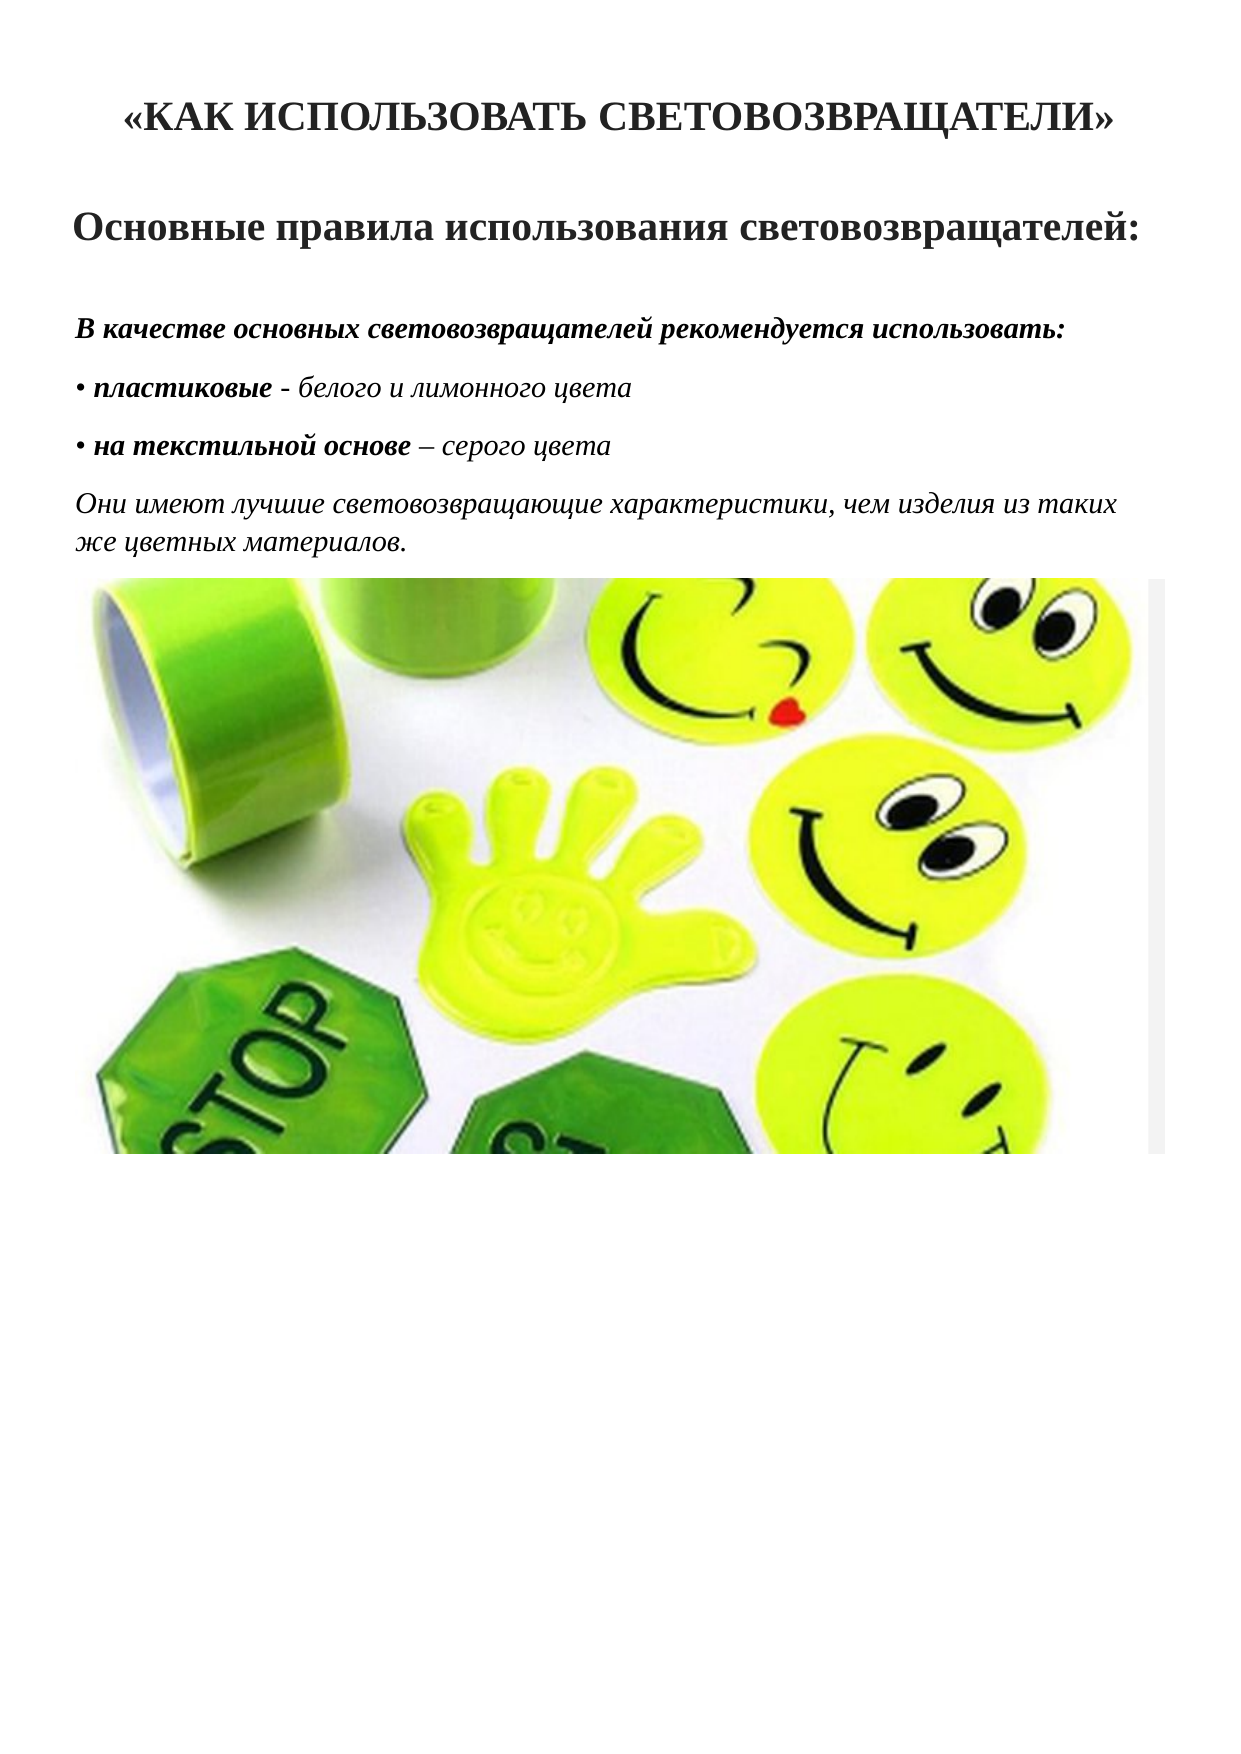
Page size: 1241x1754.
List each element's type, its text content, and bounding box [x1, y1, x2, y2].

text • на текстильной основе – серого цвета [75, 424, 1165, 462]
text Основные правила использования световозвращателей: [72, 202, 1165, 249]
text В качестве основных световозвращателей рекомендуется использовать: [75, 308, 1165, 345]
text • пластиковые - белого и лимонного цвета [75, 366, 1165, 404]
text «КАК ИСПОЛЬЗОВАТЬ СВЕТОВОЗВРАЩАТЕЛИ» [72, 75, 1165, 139]
picture [75, 578, 1149, 1154]
text Они имеют лучшие световозвращающие характеристики, чем изделия из таких же цветных материалов. [75, 483, 1165, 558]
